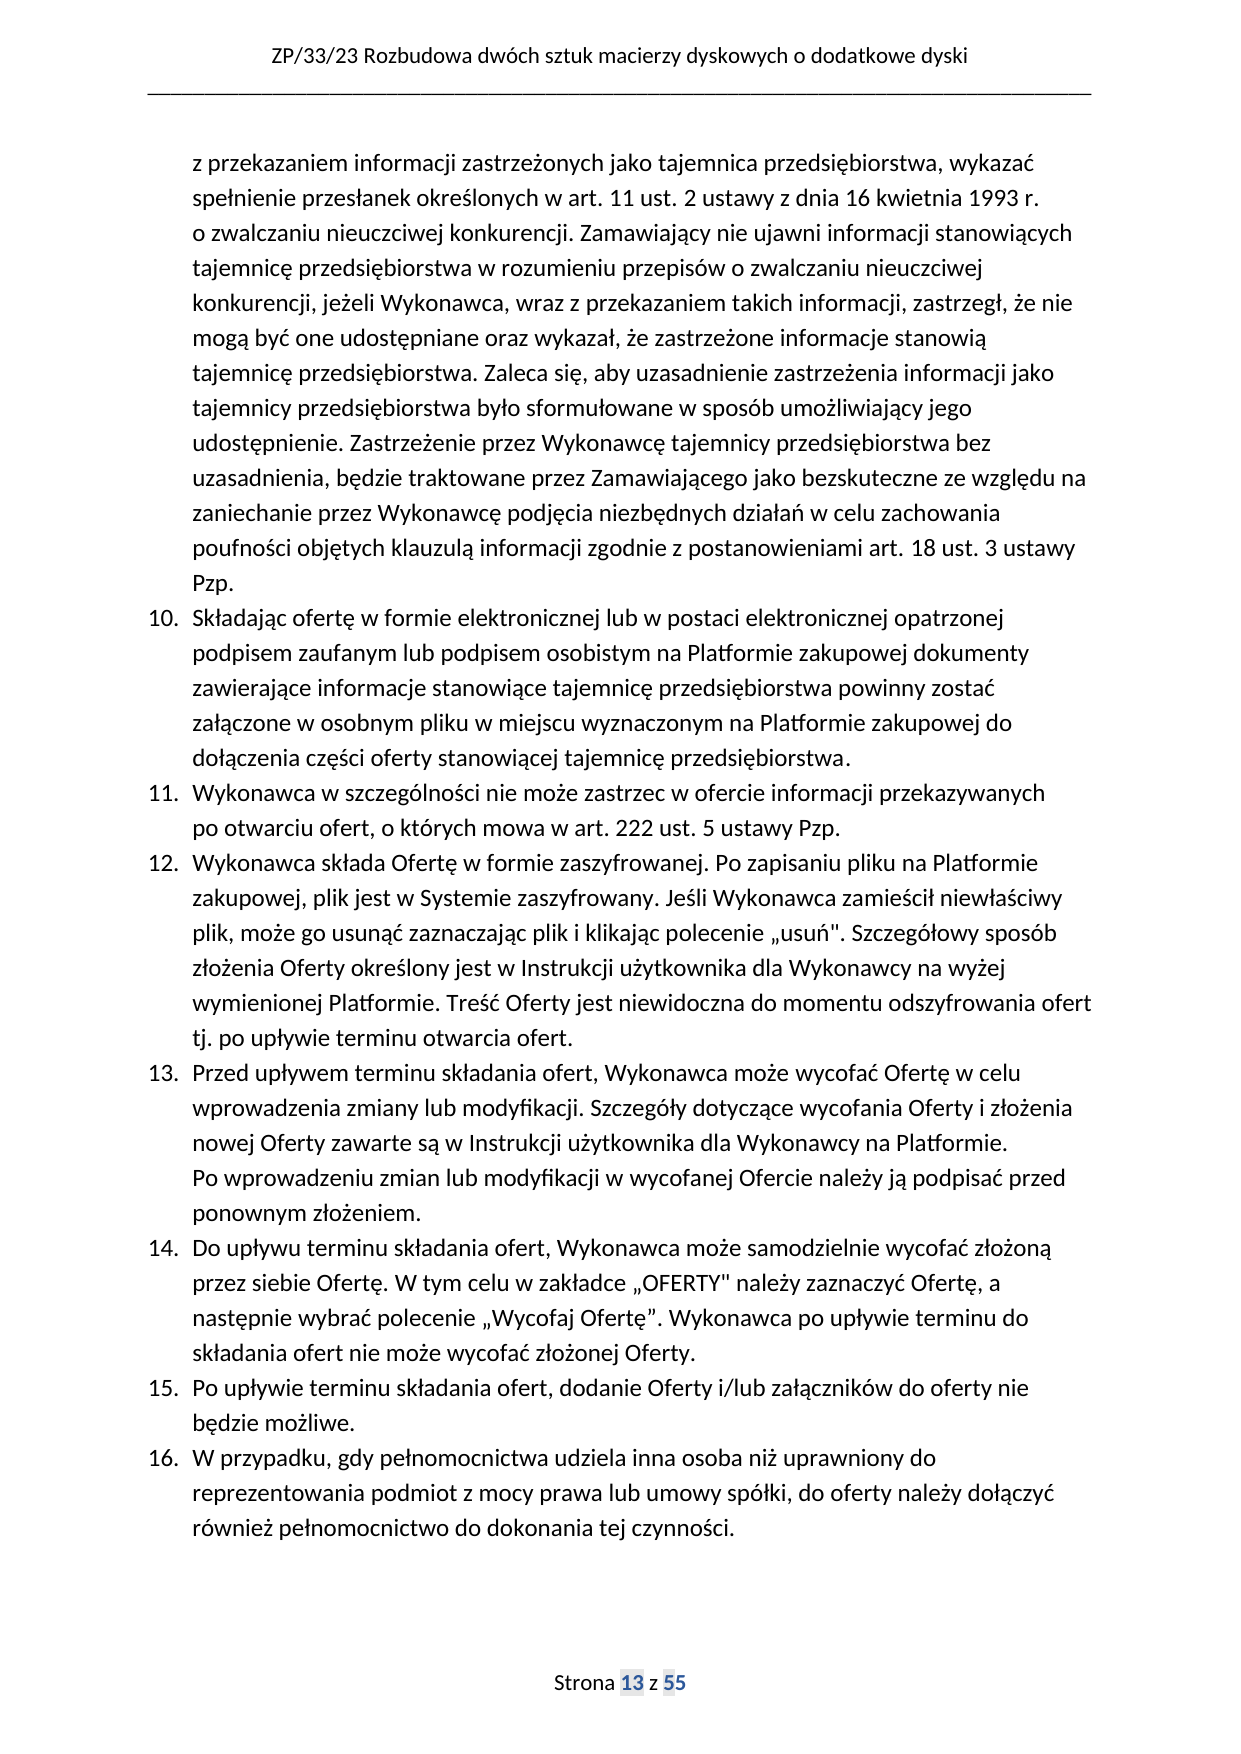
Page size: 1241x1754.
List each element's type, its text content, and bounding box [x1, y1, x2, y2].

list Przed upływem terminu składania ofert, Wykonawca może wycofać Ofertę w celu wprowadzenia zmiany lub modyfikacji. Szczegóły dotyczące wycofania Oferty i złożenia nowej Oferty zawarte są w Instrukcji użytkownika dla Wykonawcy na Platformie. Po wprowadzeniu zmian lub modyfikacji w wycofanej Ofercie należy ją podpisać przed ponownym złożeniem. [148, 1058, 1093, 1228]
list Składając ofertę w formie elektronicznej lub w postaci elektronicznej opatrzonej podpisem zaufanym lub podpisem osobistym na Platformie zakupowej dokumenty zawierające informacje stanowiące tajemnicę przedsiębiorstwa powinny zostać załączone w osobnym pliku w miejscu wyznaczonym na Platformie zakupowej do dołączenia części oferty stanowiącej tajemnicę przedsiębiorstwa. [148, 603, 1093, 773]
list Wykonawca w szczególności nie może zastrzec w ofercie informacji przekazywanych po otwarciu ofert, o których mowa w art. 222 ust. 5 ustawy Pzp. [148, 778, 1093, 843]
list Po upływie terminu składania ofert, dodanie Oferty i/lub załączników do oferty nie będzie możliwe. [148, 1373, 1093, 1438]
list W przypadku, gdy pełnomocnictwa udziela inna osoba niż uprawniony do reprezentowania podmiot z mocy prawa lub umowy spółki, do oferty należy dołączyć również pełnomocnictwo do dokonania tej czynności. [148, 1443, 1093, 1543]
list Wykonawca składa Ofertę w formie zaszyfrowanej. Po zapisaniu pliku na Platformie zakupowej, plik jest w Systemie zaszyfrowany. Jeśli Wykonawca zamieścił niewłaściwy plik, może go usunąć zaznaczając plik i klikając polecenie „usuń". Szczegółowy sposób złożenia Oferty określony jest w Instrukcji użytkownika dla Wykonawcy na wyżej wymienionej Platformie. Treść Oferty jest niewidoczna do momentu odszyfrowania ofert tj. po upływie terminu otwarcia ofert. [148, 848, 1093, 1053]
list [162, 148, 1093, 598]
list Do upływu terminu składania ofert, Wykonawca może samodzielnie wycofać złożoną przez siebie Ofertę. W tym celu w zakładce „OFERTY" należy zaznaczyć Ofertę, a następnie wybrać polecenie „Wycofaj Ofertę”. Wykonawca po upływie terminu do składania ofert nie może wycofać złożonej Oferty. [148, 1233, 1093, 1368]
